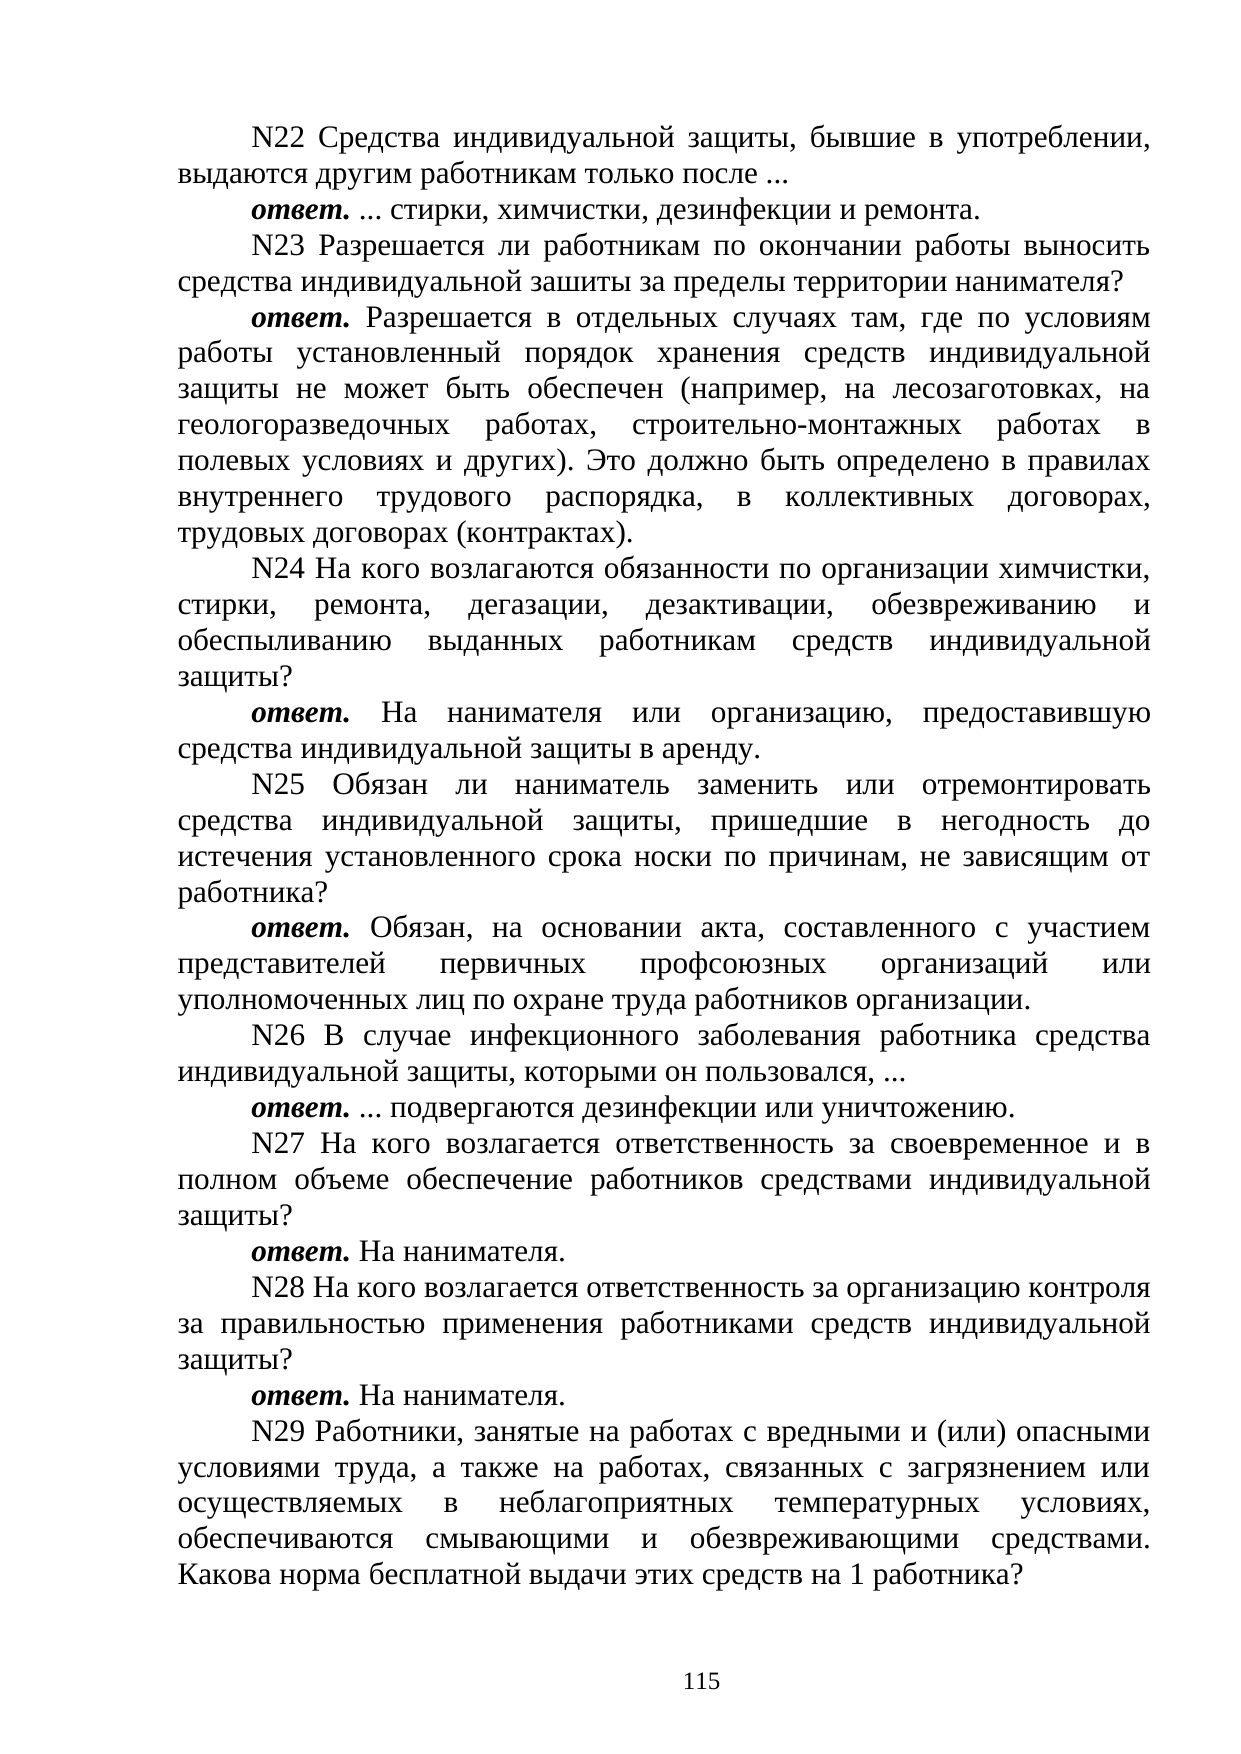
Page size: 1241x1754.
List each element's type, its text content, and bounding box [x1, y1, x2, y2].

text N25 Обязан ли наниматель заменить или отремонтировать средства индивидуальной защиты, пришедшие в негодность до истечения установленного срока носки по причинам, не зависящим от работника? [177, 765, 1152, 909]
text ответ. Разрешается в отдельных случаях там, где по условиям работы установленный порядок хранения средств индивидуальной защиты не может быть обеспечен (например, на лесозаготовках, на геологоразведочных работах, строительно-монтажных работах в полевых условиях и других). Это должно быть определено в правилах внутреннего трудового распорядка, в коллективных договорах, трудовых договорах (контрактах). [177, 298, 1152, 549]
text N26 В случае инфекционного заболевания работника средства индивидуальной защиты, которыми он пользовался, ... [177, 1017, 1152, 1088]
text ответ. ... стирки, химчистки, дезинфекции и ремонта. [177, 190, 1152, 226]
text N28 На кого возлагается ответственность за организацию контроля за правильностью применения работниками средств индивидуальной защиты? [177, 1268, 1152, 1376]
text ответ. Обязан, на основании акта, составленного с участием представителей первичных профсоюзных организаций или уполномоченных лиц по охране труда работников организации. [177, 909, 1152, 1017]
text N23 Разрешается ли работникам по окончании работы выносить средства индивидуальной зашиты за пределы территории нанимателя? [177, 226, 1152, 298]
text ответ. ... подвергаются дезинфекции или уничтожению. [177, 1088, 1152, 1124]
text ответ. На нанимателя. [177, 1376, 1152, 1412]
text ответ. На нанимателя. [177, 1232, 1152, 1268]
text N27 На кого возлагается ответственность за своевременное и в полном объеме обеспечение работников средствами индивидуальной защиты? [177, 1124, 1152, 1232]
text N22 Средства индивидуальной защиты, бывшие в употреблении, выдаются другим работникам только после ... [177, 118, 1152, 190]
text N24 На кого возлагаются обязанности по организации химчистки, стирки, ремонта, дегазации, дезактивации, обезвреживанию и обеспыливанию выданных работникам средств индивидуальной защиты? [177, 549, 1152, 693]
text ответ. На нанимателя или организацию, предоставившую средства индивидуальной защиты в аренду. [177, 693, 1152, 765]
text N29 Работники, занятые на работах с вредными и (или) опасными условиями труда, а также на работах, связанных с загрязнением или осуществляемых в неблагоприятных температурных условиях, обеспечиваются смывающими и обезвреживающими средствами. Какова норма бесплатной выдачи этих средств на 1 работника? [177, 1412, 1152, 1592]
